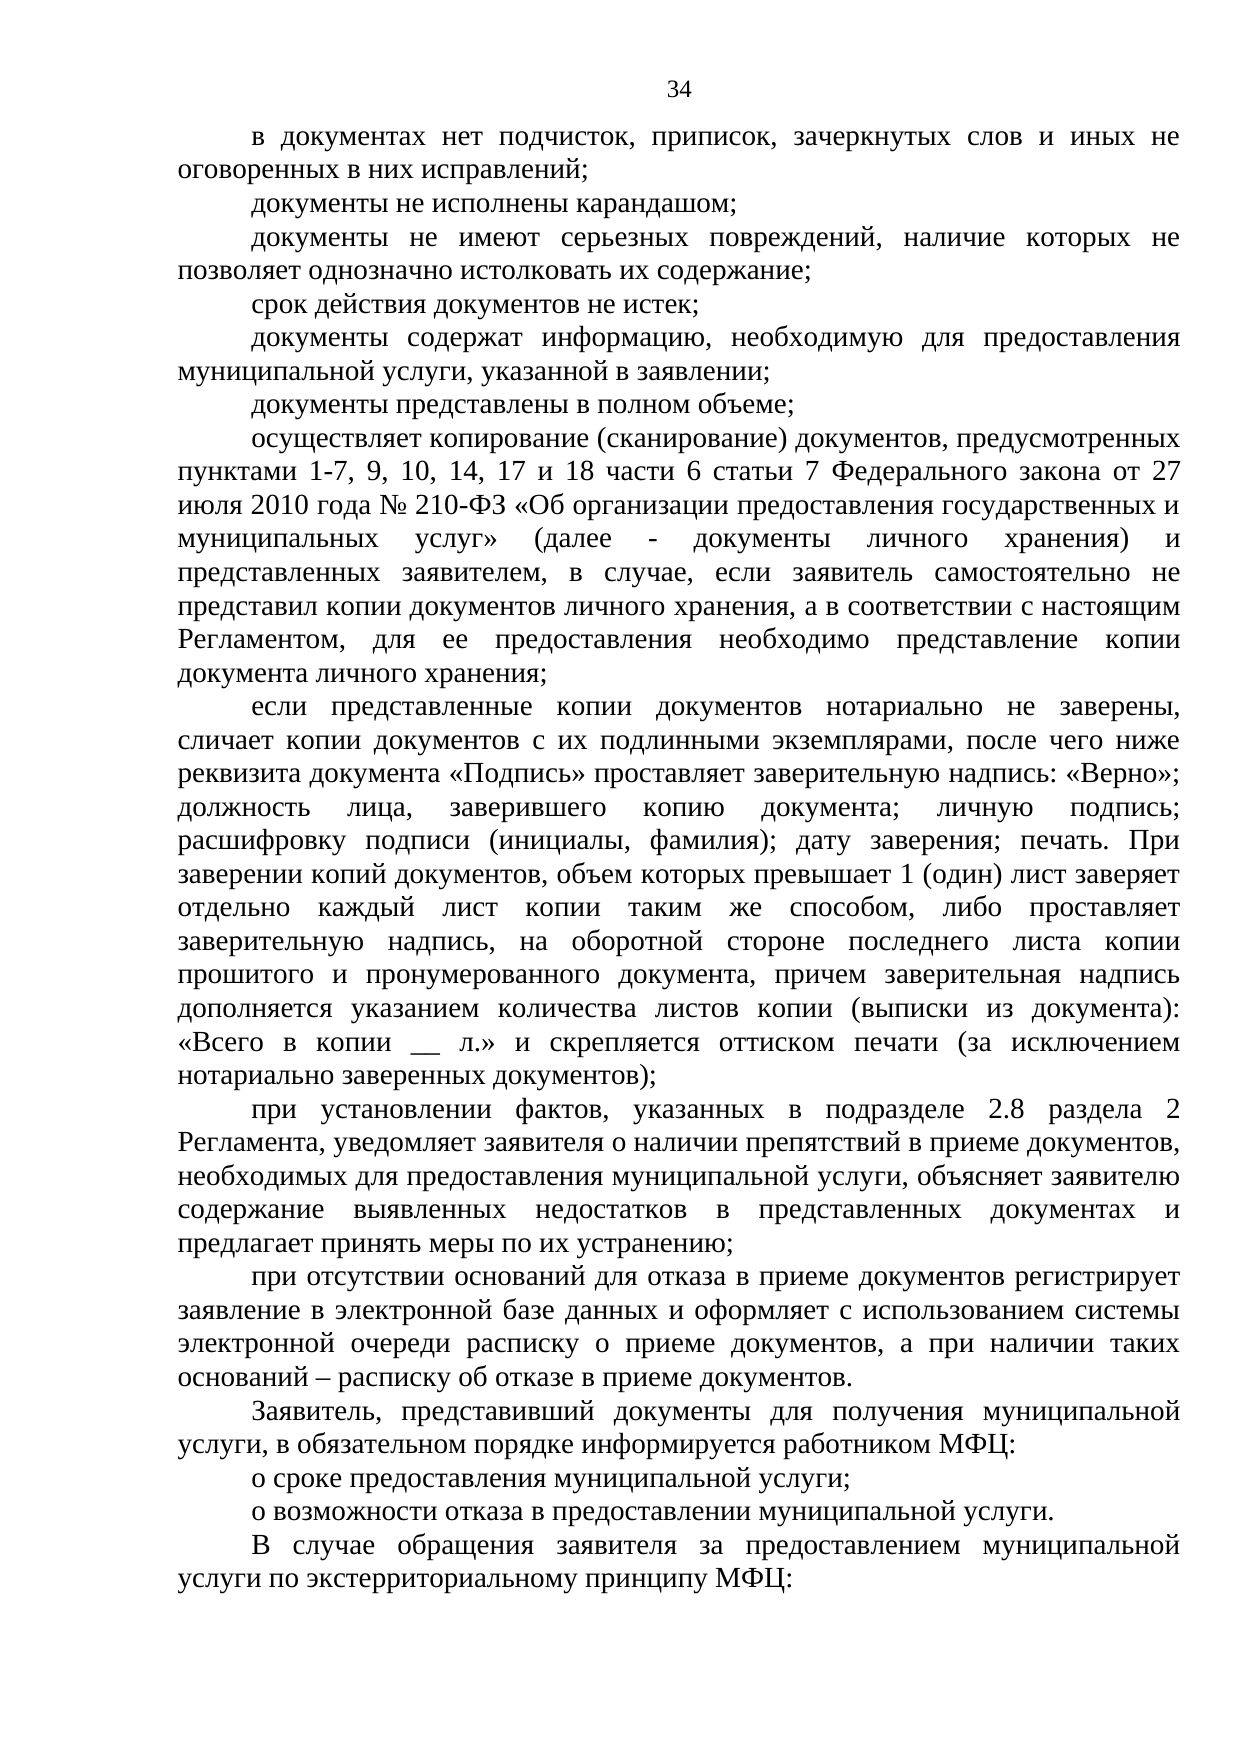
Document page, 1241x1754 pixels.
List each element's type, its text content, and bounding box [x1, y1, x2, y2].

text в документах нет подчисток, приписок, зачеркнутых слов и иных не оговоренных в них исправлений; [177, 118, 1181, 185]
text документы не исполнены карандашом; [177, 185, 1181, 219]
text при отсутствии оснований для отказа в приеме документов регистрирует заявление в электронной базе данных и оформляет с использованием системы электронной очереди расписку о приеме документов, а при наличии таких оснований – расписку об отказе в приеме документов. [177, 1258, 1181, 1393]
text Заявитель, представивший документы для получения муниципальной услуги, в обязательном порядке информируется работником МФЦ: [177, 1393, 1181, 1460]
text если представленные копии документов нотариально не заверены, сличает копии документов с их подлинными экземплярами, после чего ниже реквизита документа «Подпись» проставляет заверительную надпись: «Верно»; должность лица, заверившего копию документа; личную подпись; расшифровку подписи (инициалы, фамилия); дату заверения; печать. При заверении копий документов, объем которых превышает 1 (один) лист заверяет отдельно каждый лист копии таким же способом, либо проставляет заверительную надпись, на оборотной стороне последнего листа копии прошитого и пронумерованного документа, причем заверительная надпись дополняется указанием количества листов копии (выписки из документа): «Всего в копии __ л.» и скрепляется оттиском печати (за исключением нотариально заверенных документов); [177, 688, 1181, 1091]
text осуществляет копирование (сканирование) документов, предусмотренных пунктами 1-7, 9, 10, 14, 17 и 18 части 6 статьи 7 Федерального закона от 27 июля 2010 года № 210-ФЗ «Об организации предоставления государственных и муниципальных услуг» (далее - документы личного хранения) и представленных заявителем, в случае, если заявитель самостоятельно не представил копии документов личного хранения, а в соответствии с настоящим Регламентом, для ее предоставления необходимо представление копии документа личного хранения; [177, 420, 1181, 688]
text документы не имеют серьезных повреждений, наличие которых не позволяет однозначно истолковать их содержание; [177, 219, 1181, 286]
text о сроке предоставления муниципальной услуги; [177, 1460, 1181, 1493]
text срок действия документов не истек; [177, 286, 1181, 319]
text документы представлены в полном объеме; [177, 386, 1181, 420]
text В случае обращения заявителя за предоставлением муниципальной услуги по экстерриториальному принципу МФЦ: [177, 1527, 1181, 1594]
text документы содержат информацию, необходимую для предоставления муниципальной услуги, указанной в заявлении; [177, 319, 1181, 386]
text о возможности отказа в предоставлении муниципальной услуги. [177, 1493, 1181, 1527]
text при установлении фактов, указанных в подразделе 2.8 раздела 2 Регламента, уведомляет заявителя о наличии препятствий в приеме документов, необходимых для предоставления муниципальной услуги, объясняет заявителю содержание выявленных недостатков в представленных документах и предлагает принять меры по их устранению; [177, 1091, 1181, 1258]
